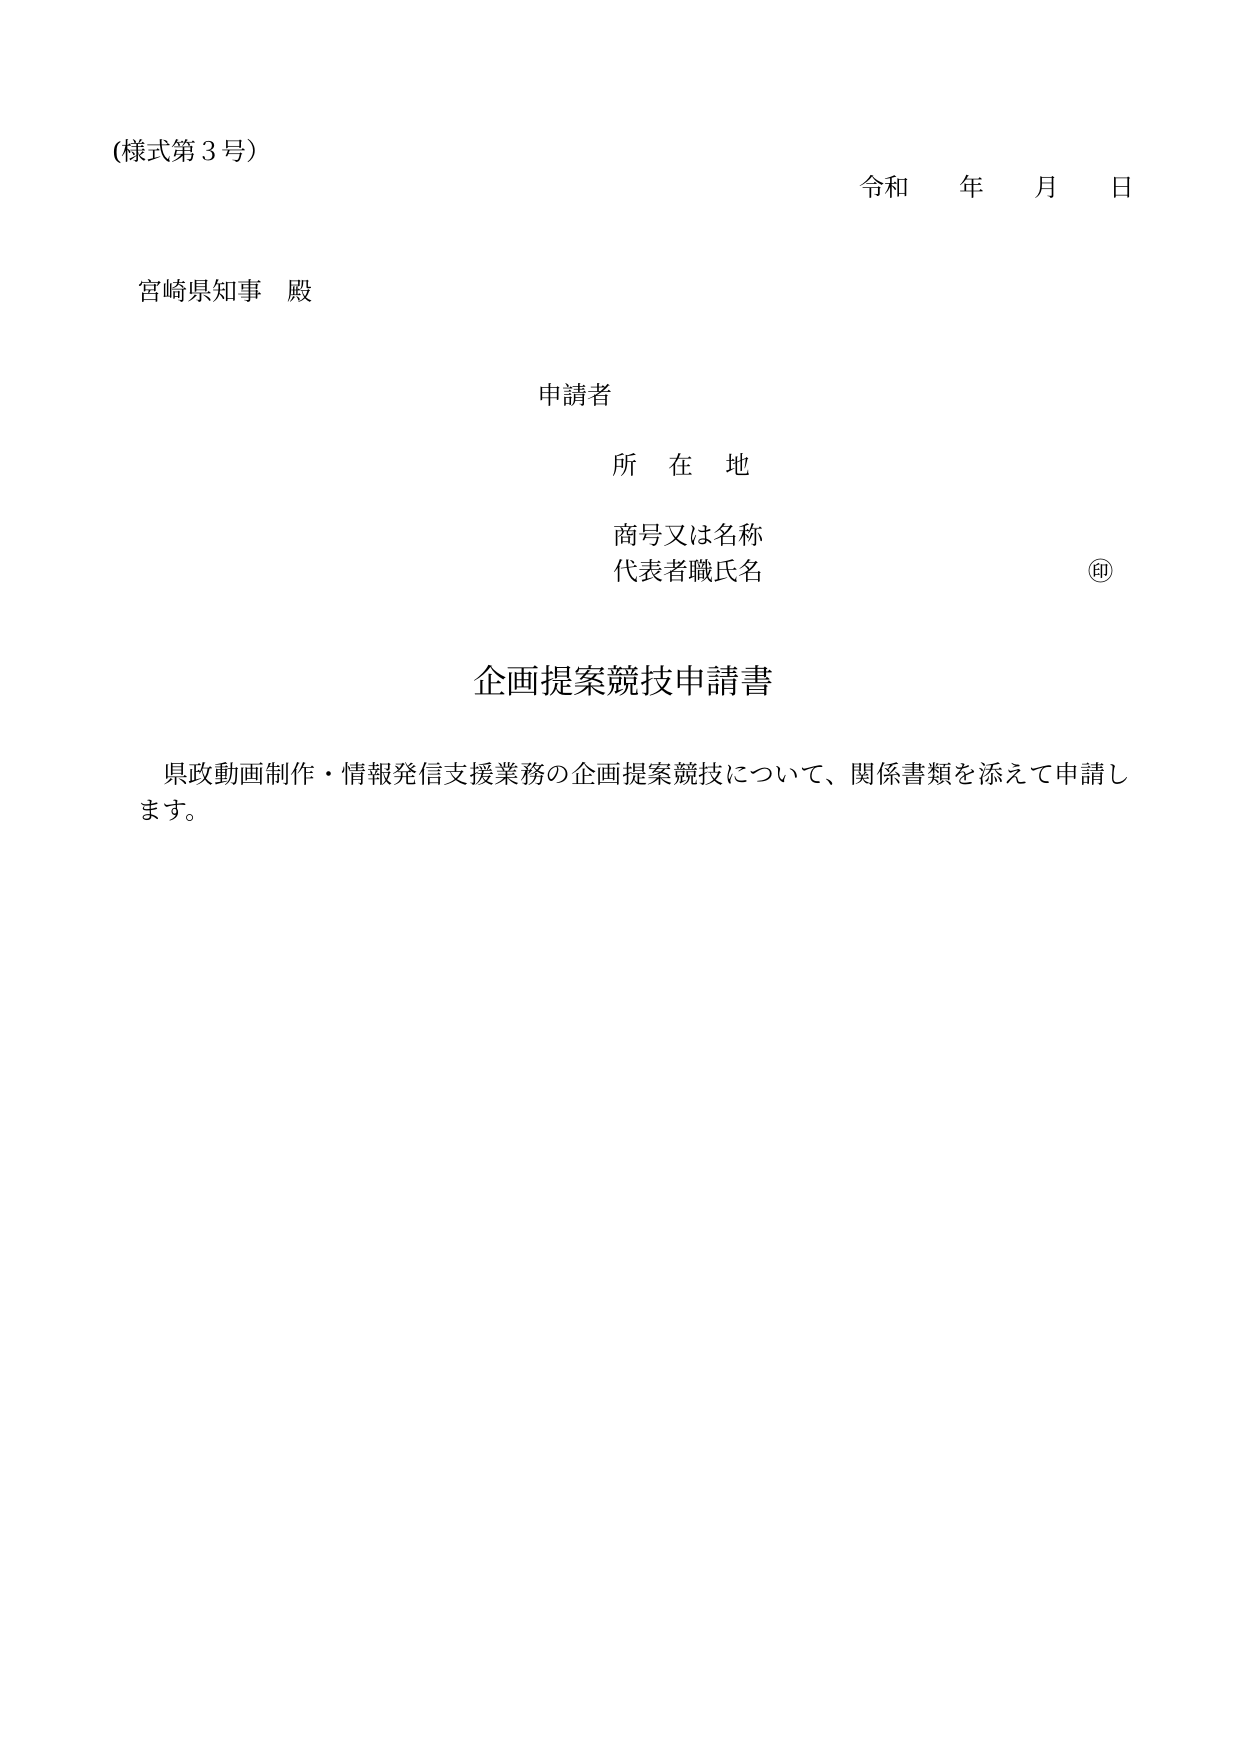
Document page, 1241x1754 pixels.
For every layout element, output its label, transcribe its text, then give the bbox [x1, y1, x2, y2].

text 企画提案競技申請書 [112, 655, 1134, 703]
text 令和 年 月 日 [112, 167, 1134, 203]
text (様式第３号） [112, 131, 1134, 167]
text 申請者 [112, 375, 1134, 411]
text 宮崎県知事 殿 [112, 271, 1034, 307]
text 代表者職氏名 ㊞ [112, 551, 1134, 587]
text 商号又は名称 [112, 515, 1134, 551]
text 所 在 地 [112, 445, 1134, 481]
text 県政動画制作・情報発信支援業務の企画提案競技について、関係書類を添えて申請します。 [112, 754, 1134, 826]
